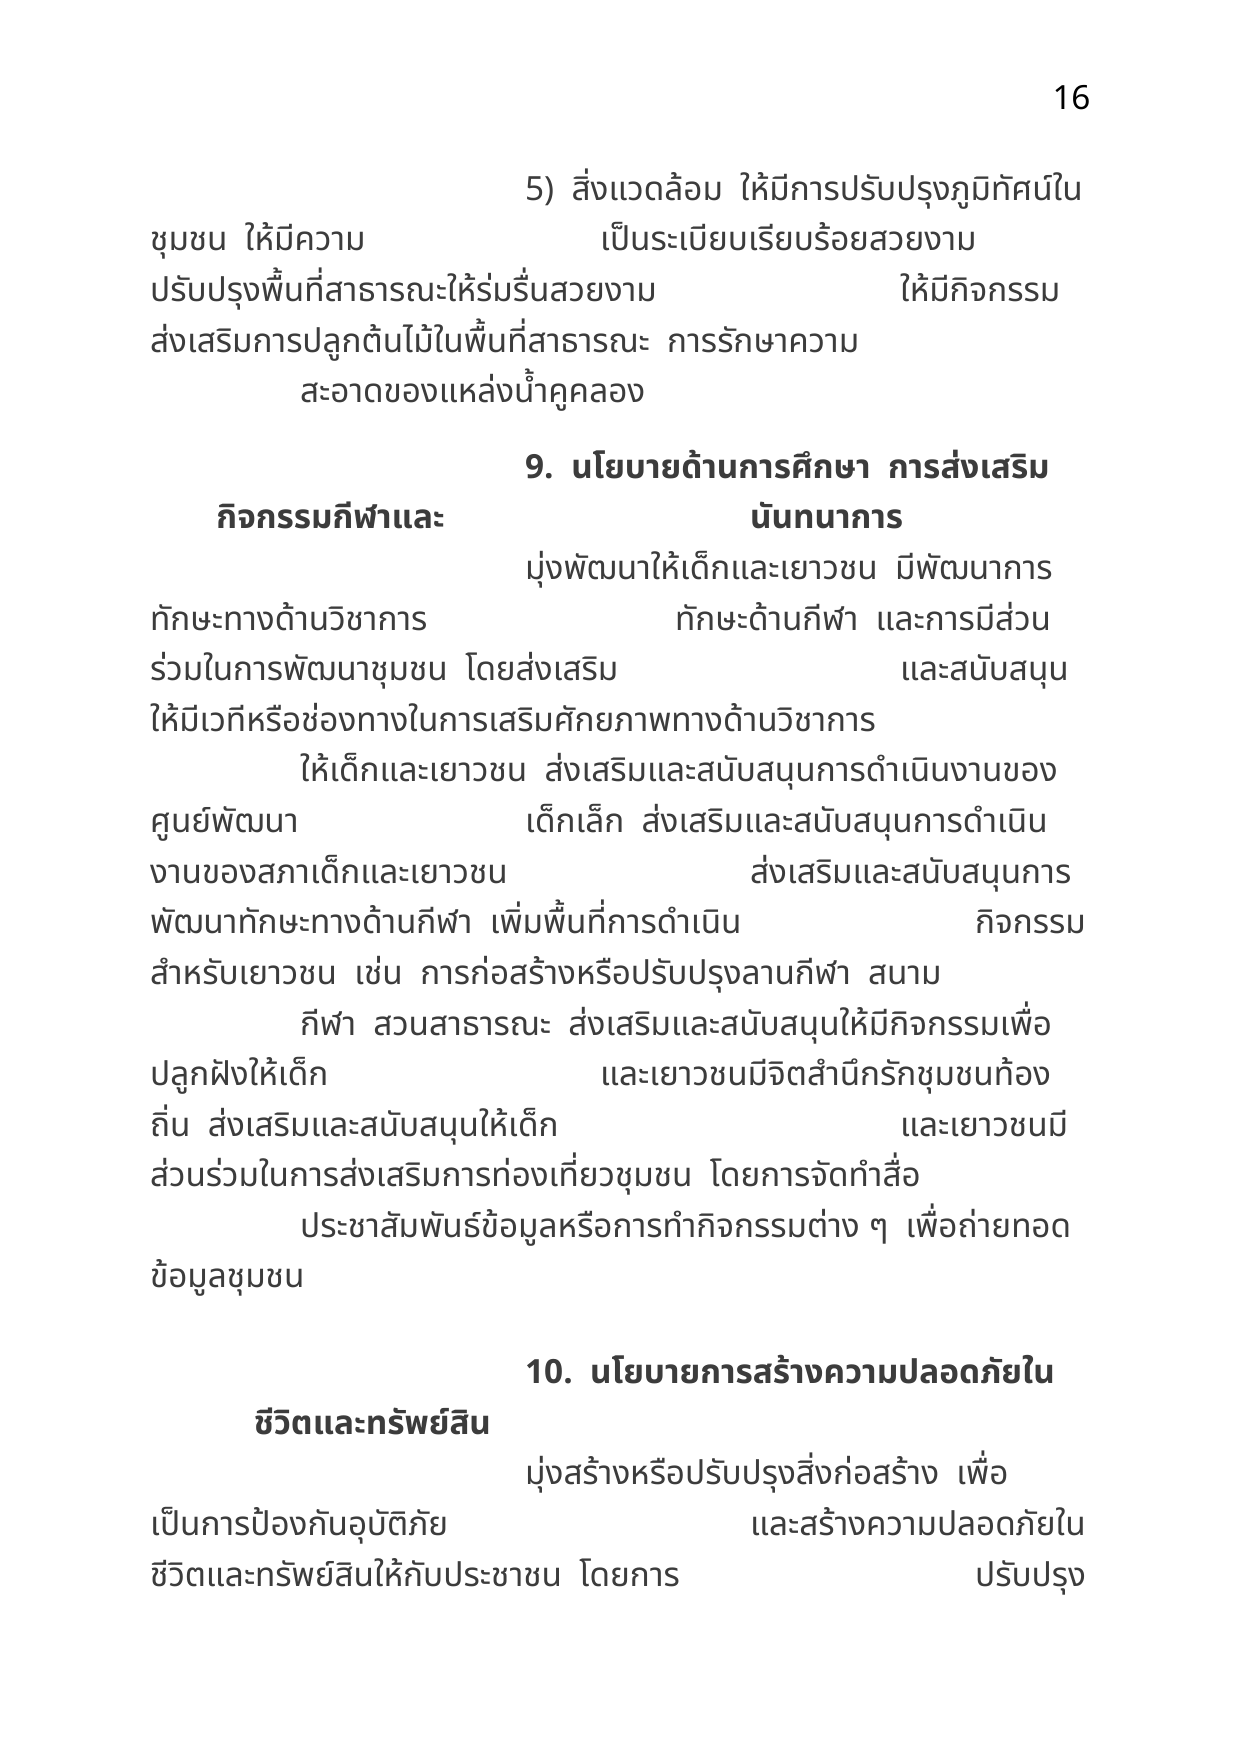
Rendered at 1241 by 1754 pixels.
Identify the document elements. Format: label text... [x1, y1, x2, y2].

text 5) สิ่งแวดล้อม ให้มีการปรับปรุงภูมิทัศน์ในชุมชน ให้มีความ เป็นระเบียบเรียบร้อยสวยงาม ปรับปรุงพื้นที่สาธารณะให้ร่มรื่นสวยงาม ให้มีกิจกรรมส่งเสริมการปลูกต้นไม้ในพื้นที่สาธารณะ การรักษาความ สะอาดของแหล่งน้ำคูคลอง [150, 164, 1090, 418]
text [150, 1449, 1090, 1601]
text มุ่งพัฒนาให้เด็กและเยาวชน มีพัฒนาการทักษะทางด้านวิชาการ ทักษะด้านกีฬา และการมีส่วนร่วมในการพัฒนาชุมชน โดยส่งเสริม และสนับสนุนให้มีเวทีหรือช่องทางในการเสริมศักยภาพทางด้านวิชาการ ให้เด็กและเยาวชน ส่งเสริมและสนับสนุนการดำเนินงานของ ศูนย์พัฒนา เด็กเล็ก ส่งเสริมและสนับสนุนการดำเนินงานของสภาเด็กและเยาวชน ส่งเสริมและสนับสนุนการพัฒนาทักษะทางด้านกีฬา เพิ่มพื้นที่การดำเนิน กิจกรรมสำหรับเยาวชน เช่น การก่อสร้างหรือปรับปรุงลานกีฬา สนาม กีฬา สวนสาธารณะ ส่งเสริมและสนับสนุนให้มีกิจกรรมเพื่อปลูกฝังให้เด็ก และเยาวชนมีจิตสำนึกรักชุมชนท้องถิ่น ส่งเสริมและสนับสนุนให้เด็ก และเยาวชนมีส่วนร่วมในการส่งเสริมการท่องเที่ยวชุมชน โดยการจัดทำสื่อ ประชาสัมพันธ์ข้อมูลหรือการทำกิจกรรมต่าง ๆ เพื่อถ่ายทอดข้อมูลชุมชน [150, 544, 1090, 1303]
text 9. นโยบายด้านการศึกษา การส่งเสริมกิจกรรมกีฬาและ นันทนาการ [216, 443, 1090, 544]
text 10. นโยบายการสร้างความปลอดภัยในชีวิตและทรัพย์สิน [254, 1348, 1090, 1449]
